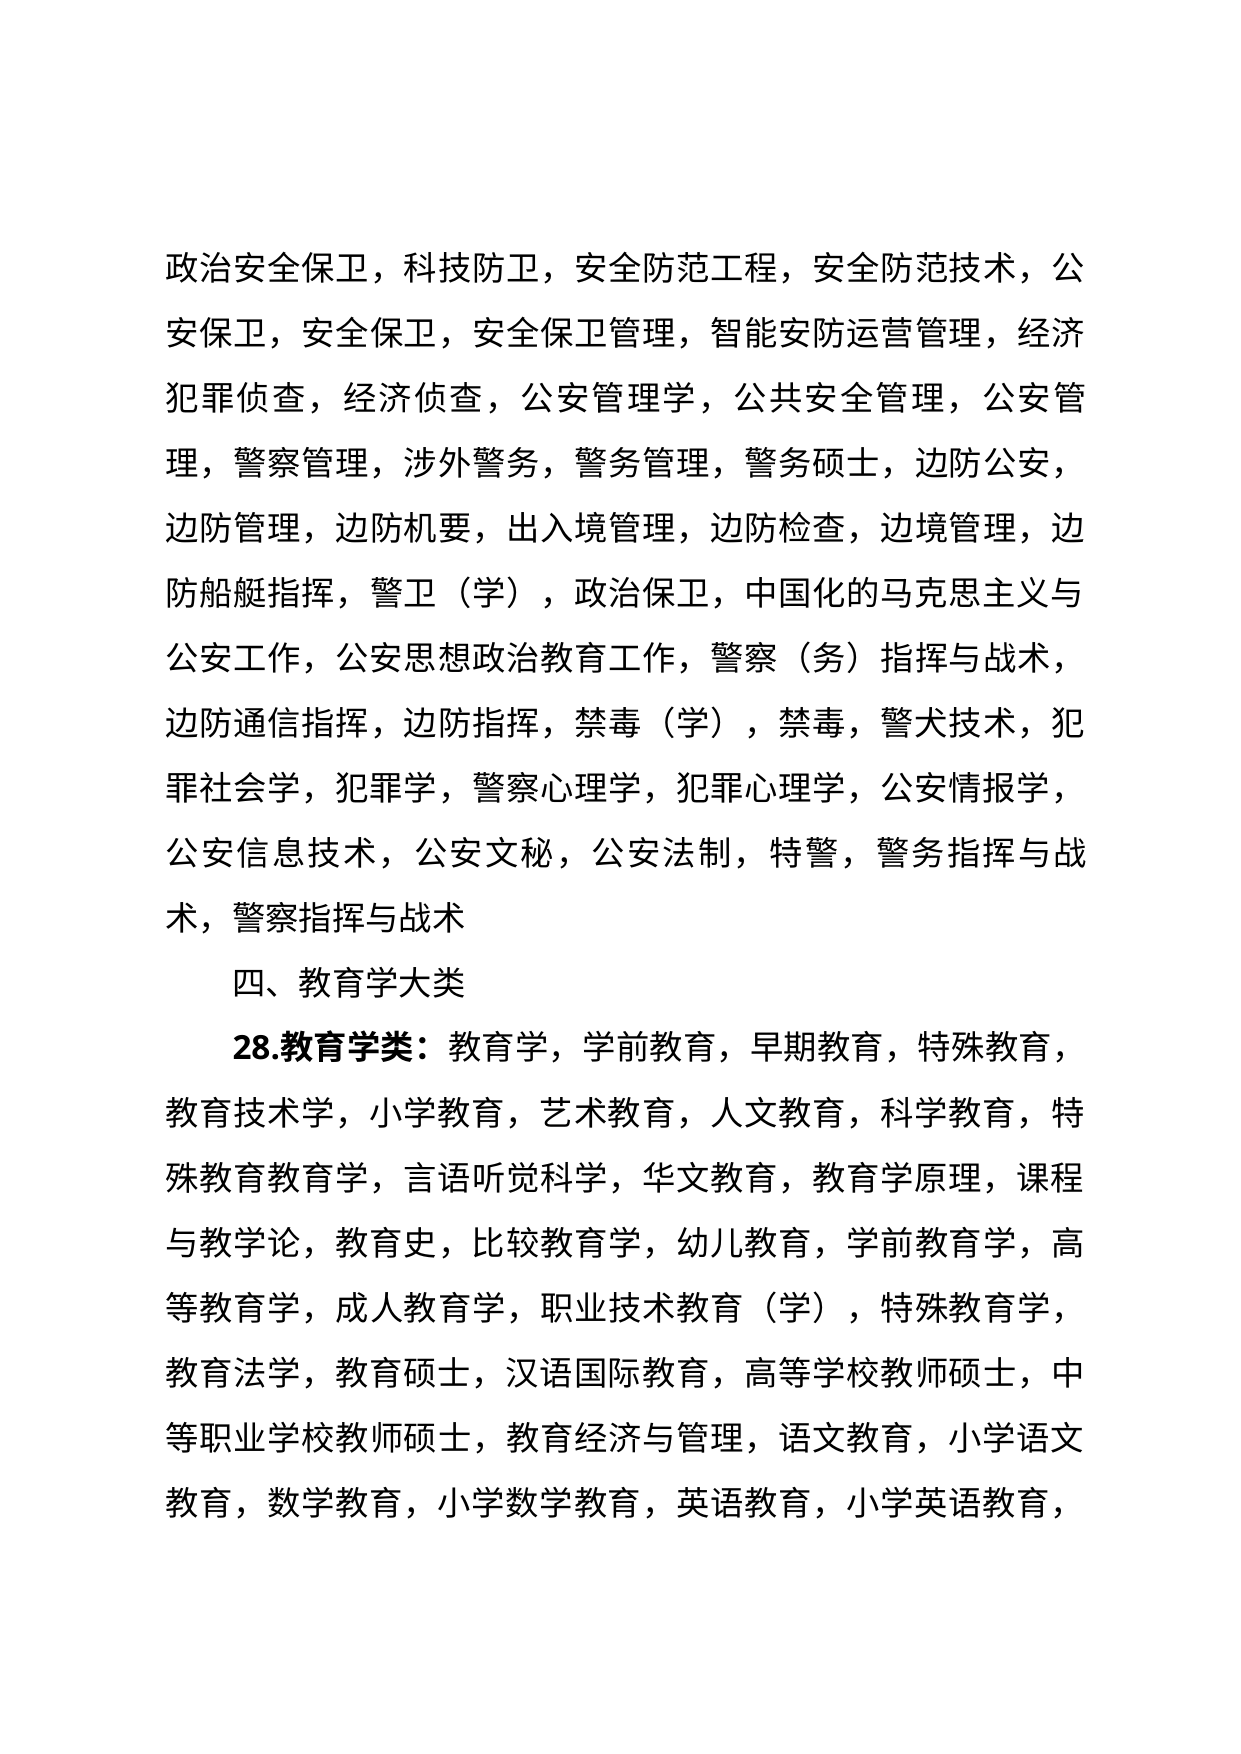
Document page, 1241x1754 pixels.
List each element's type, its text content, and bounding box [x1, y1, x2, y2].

text 四、教育学大类 [165, 948, 1087, 1013]
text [165, 1013, 1087, 1533]
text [165, 233, 1087, 948]
